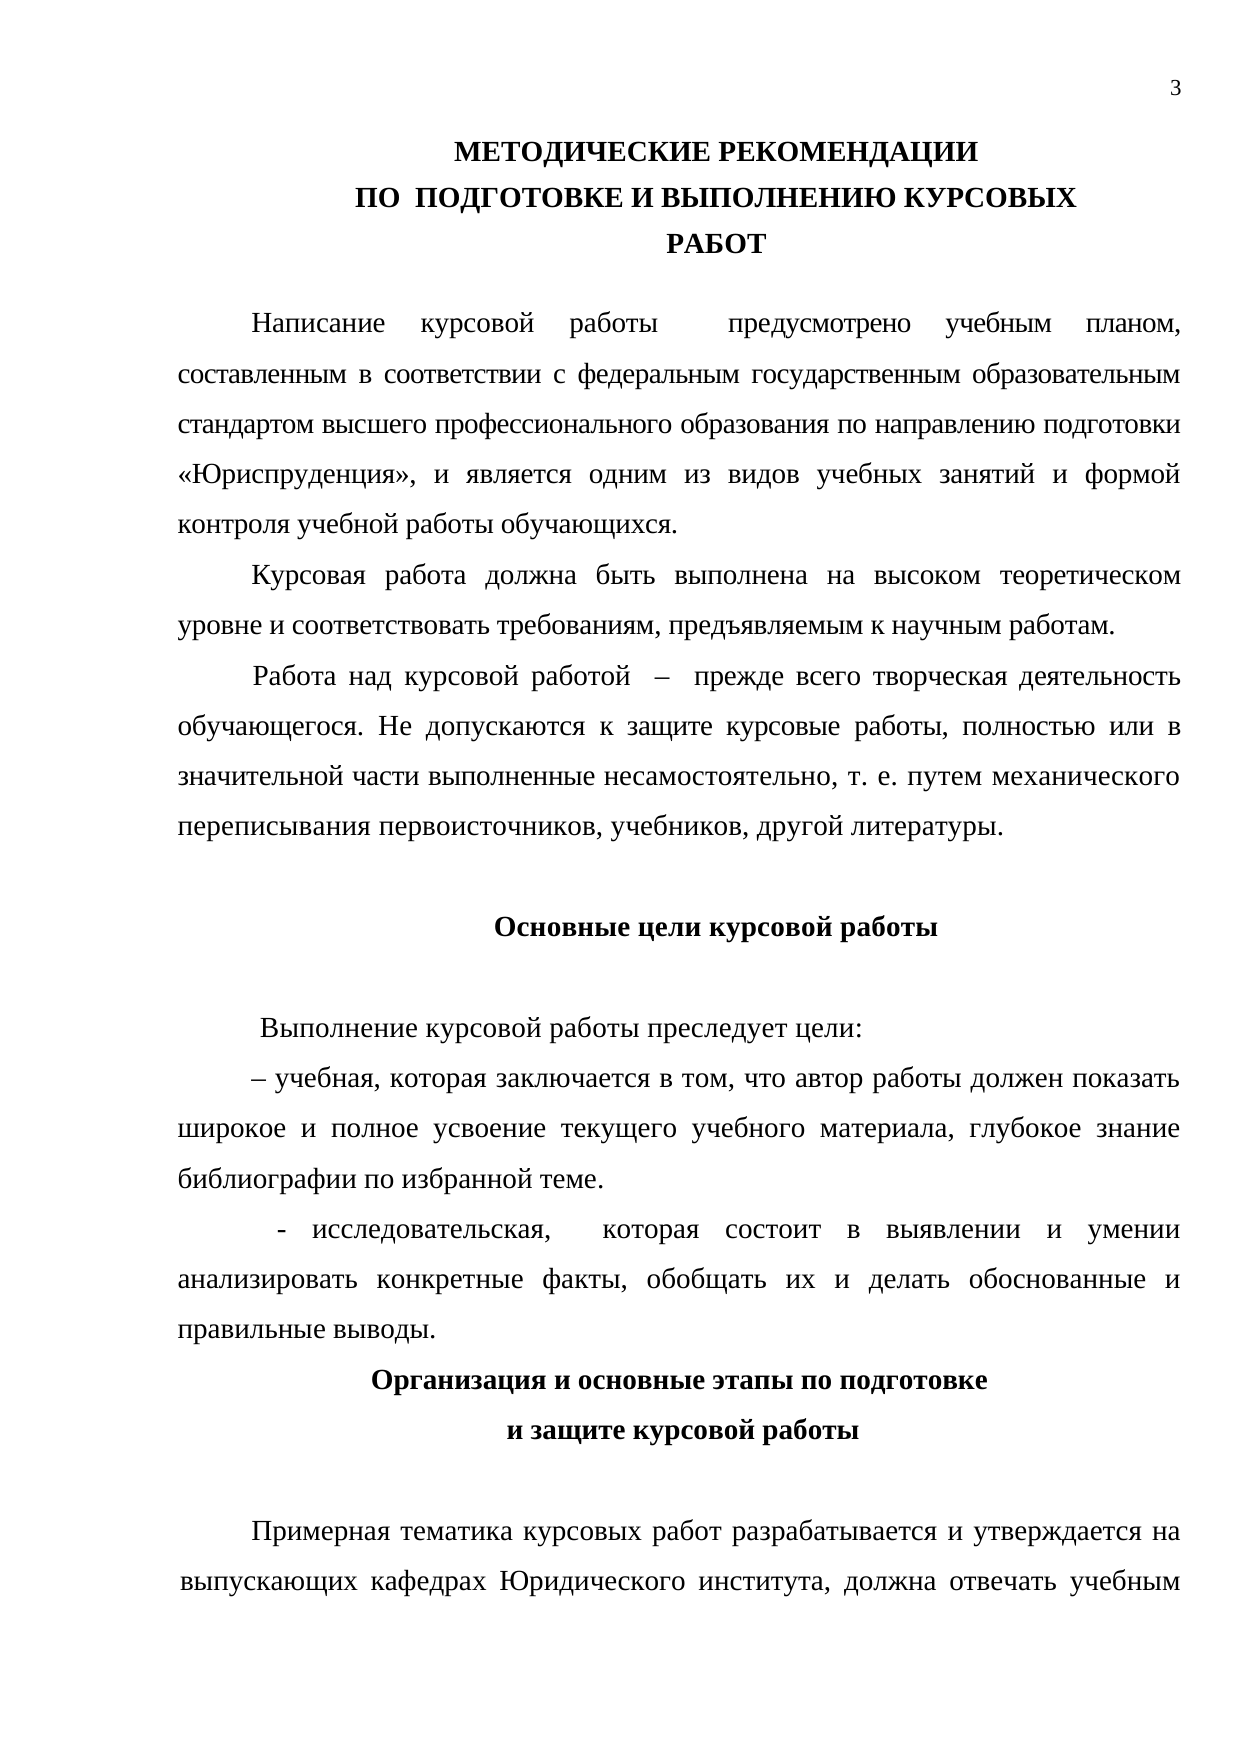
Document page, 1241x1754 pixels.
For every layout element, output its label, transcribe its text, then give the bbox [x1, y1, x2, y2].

text Курсовая работа должна быть выполнена на высоком теоретическом уровне и соответствовать требованиям, предъявляемым к научным работам. [177, 557, 1181, 641]
text МЕТОДИЧЕСКИЕ РЕКОМЕНДАЦИИ [177, 134, 1181, 167]
text и защите курсовой работы [177, 1412, 1181, 1446]
text Выполнение курсовой работы преследует цели: [177, 1010, 1181, 1043]
text – учебная, которая заключается в том, что автор работы должен показать широкое и полное усвоение текущего учебного материала, глубокое знание библиографии по избранной теме. [177, 1060, 1181, 1194]
text РАБОТ [177, 226, 1181, 259]
text ПО ПОДГОТОВКЕ И ВЫПОЛНЕНИЮ КУРСОВЫХ [177, 180, 1181, 213]
text Основные цели курсовой работы [177, 909, 1181, 943]
text Работа над курсовой работой – прежде всего творческая деятельность обучающегося. Не допускаются к защите курсовые работы, полностью или в значительной части выполненные несамостоятельно, т. е. путем механического переписывания первоисточников, учебников, другой литературы. [177, 658, 1181, 842]
text Организация и основные этапы по подготовке [177, 1362, 1181, 1396]
text Написание курсовой работы предусмотрено учебным планом, составленным в соответствии с федеральным государственным образовательным стандартом высшего профессионального образования по направлению подготовки «Юриспруденция», и является одним из видов учебных занятий и формой контроля учебной работы обучающихся. [177, 305, 1181, 540]
text - исследовательская, которая состоит в выявлении и умении анализировать конкретные факты, обобщать их и делать обоснованные и правильные выводы. [177, 1211, 1181, 1345]
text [180, 1513, 1181, 1597]
